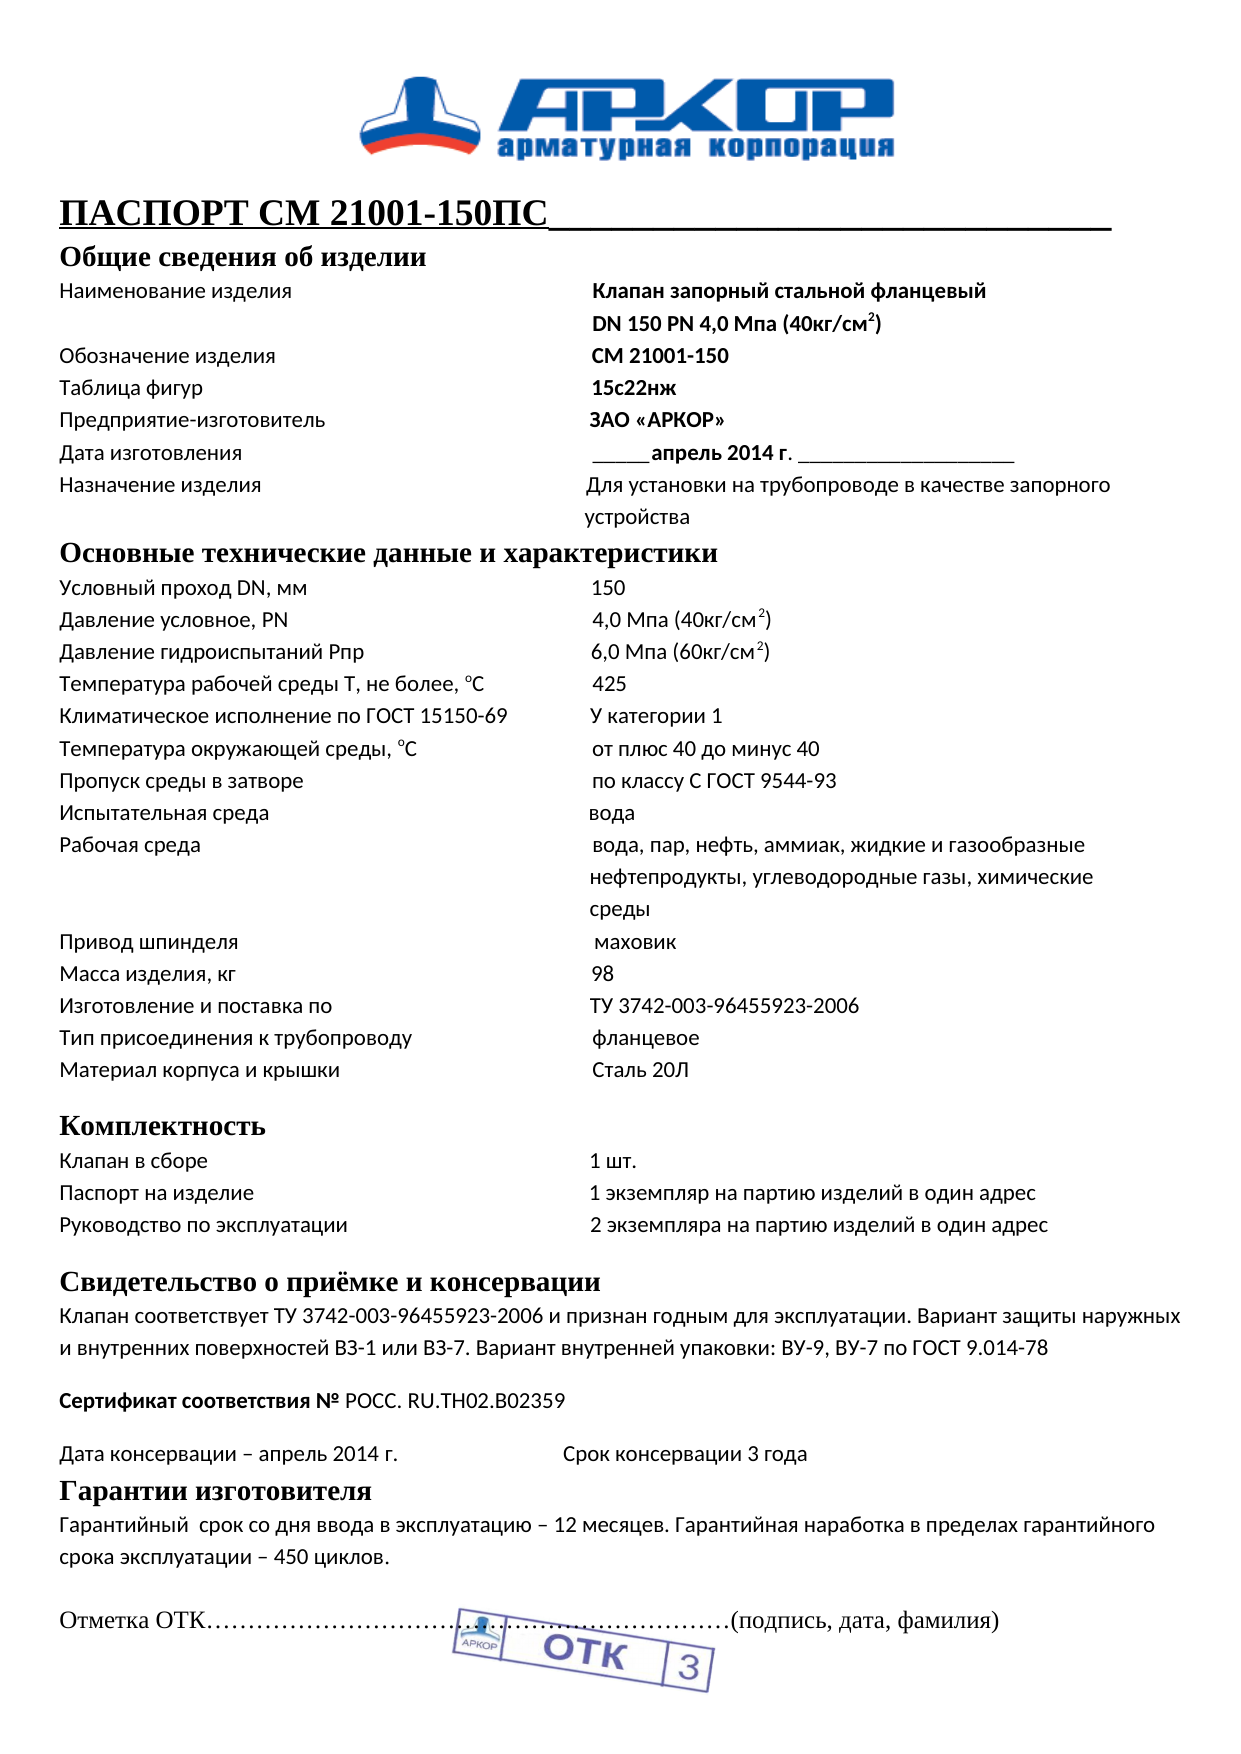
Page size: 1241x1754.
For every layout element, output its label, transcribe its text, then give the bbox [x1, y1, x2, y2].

text Сертификат соответствия № РОСС. RU.ТН02.В02359 [59, 1387, 1199, 1414]
text Дата консервации – апрель 2014 г. Срок консервации 3 года Гарантии изготовителя Гарантийный срок со дня ввода в эксплуатацию – 12 месяцев. Гарантийная наработка в пределах гарантийного срока эксплуатации – 450 циклов. Отметка ОТК………………………………………………………(подпись, дата, фамилия) [59, 1439, 1199, 1634]
text Свидетельство о приёмке и консервации Клапан соответствует ТУ 3742-003-96455923-2006 и признан годным для эксплуатации. Вариант защиты наружных и внутренних поверхностей ВЗ-1 или ВЗ-7. Вариант внутренней упаковки: ВУ-9, ВУ-7 по ГОСТ 9.014-78 [59, 1264, 1199, 1362]
picture [450, 1634, 717, 1696]
text ПАСПОРТ СМ 21001-150ПС___________________________ Общие сведения об изделии Наименование изделия Клапан запорный стальной фланцевый DN 150 PN 4,0 Мпа (40кг/см2) Обозначение изделия СМ 21001-150 Таблица фигур 15с22нж Предприятие-изготовитель ЗАО «АРКОР» Дата изготовления _____апрель 2014 г. ___________________ Назначение изделия Для установки на трубопроводе в качестве запорного устройства Основные технические данные и характеристики Условный проход DN, мм 150 Давление условное, PN 4,0 Мпа (40кг/см2) Давление гидроиспытаний Рпр 6,0 Мпа (60кг/см2) Температура рабочей среды Т, не более, оС 425 Климатическое исполнение по ГОСТ 15150-69 У категории 1 Температура окружающей среды, оС от плюс 40 до минус 40 Пропуск среды в затворе по классу С ГОСТ 9544-93 Испытательная среда вода Рабочая среда вода, пар, нефть, аммиак, жидкие и газообразные нефтепродукты, углеводородные газы, химические среды Привод шпинделя маховик Масса изделия, кг 98 Изготовление и поставка по ТУ 3742-003-96455923-2006 Тип присоединения к трубопроводу фланцевое Материал корпуса и крышки Сталь 20Л [59, 41, 1199, 1083]
text Комплектность Клапан в сборе 1 шт. Паспорт на изделие 1 экземпляр на партию изделий в один адрес Руководство по эксплуатации 2 экземпляра на партию изделий в один адрес [59, 1108, 1199, 1239]
